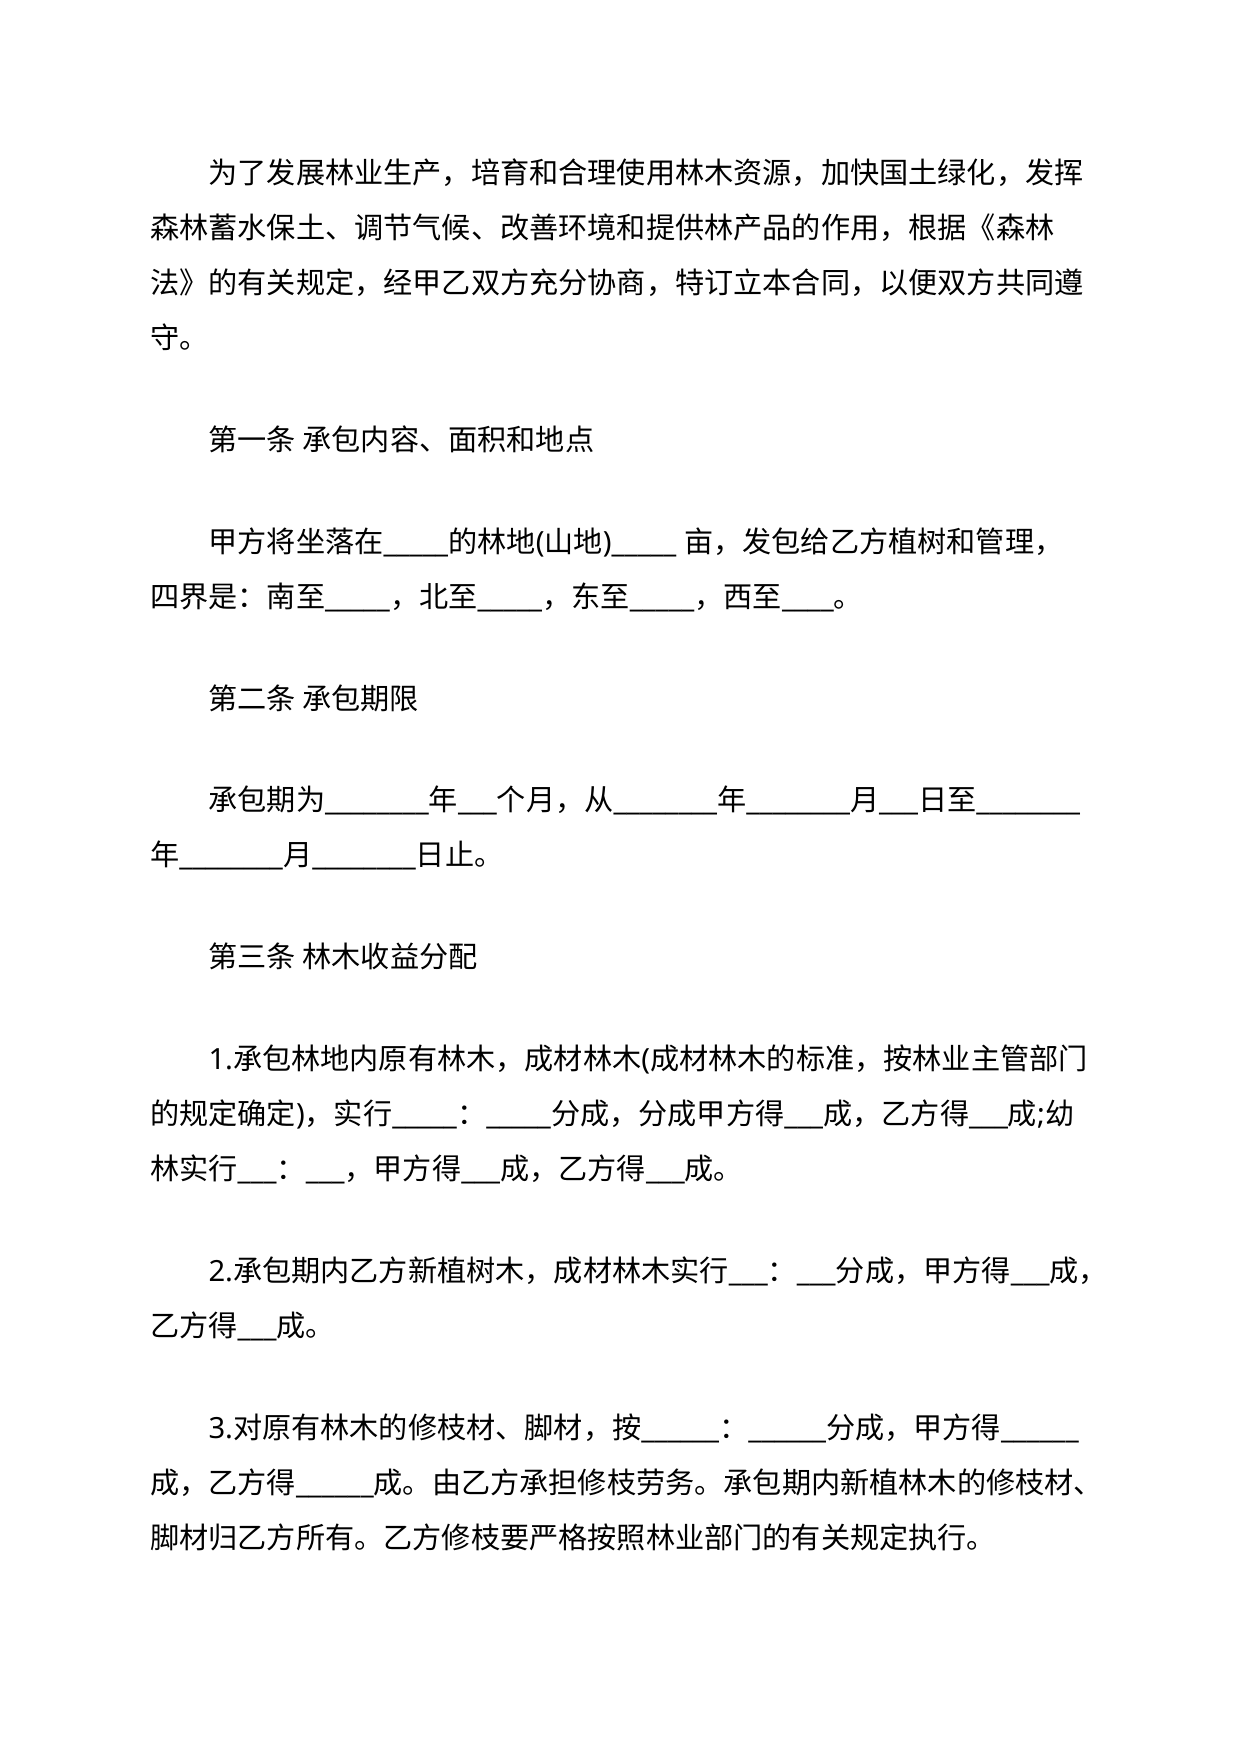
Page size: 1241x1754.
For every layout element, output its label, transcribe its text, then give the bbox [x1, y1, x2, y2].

text 3.对原有林木的修枝材、脚材，按______：______分成，甲方得______成，乙方得______成。由乙方承担修枝劳务。承包期内新植林木的修枝材、脚材归乙方所有。乙方修枝要严格按照林业部门的有关规定执行。 [150, 1405, 1090, 1557]
text 2.承包期内乙方新植树木，成材林木实行___：___分成，甲方得___成，乙方得___成。 [150, 1248, 1090, 1345]
text 甲方将坐落在_____的林地(山地)_____ 亩，发包给乙方植树和管理，四界是：南至_____，北至_____，东至_____，西至____。 [150, 518, 1090, 616]
text 第三条 林木收益分配 [150, 934, 1090, 976]
text 第二条 承包期限 [150, 675, 1090, 717]
text 为了发展林业生产，培育和合理使用林木资源，加快国土绿化，发挥森林蓄水保土、调节气候、改善环境和提供林产品的作用，根据《森林法》的有关规定，经甲乙双方充分协商，特订立本合同，以便双方共同遵守。 [150, 150, 1090, 357]
text 第一条 承包内容、面积和地点 [150, 416, 1090, 459]
text 承包期为________年___个月，从________年________月___日至________年________月________日止。 [150, 777, 1090, 874]
text 1.承包林地内原有林木，成材林木(成材林木的标准，按林业主管部门的规定确定)，实行_____：_____分成，分成甲方得___成，乙方得___成;幼林实行___：___，甲方得___成，乙方得___成。 [150, 1036, 1090, 1188]
